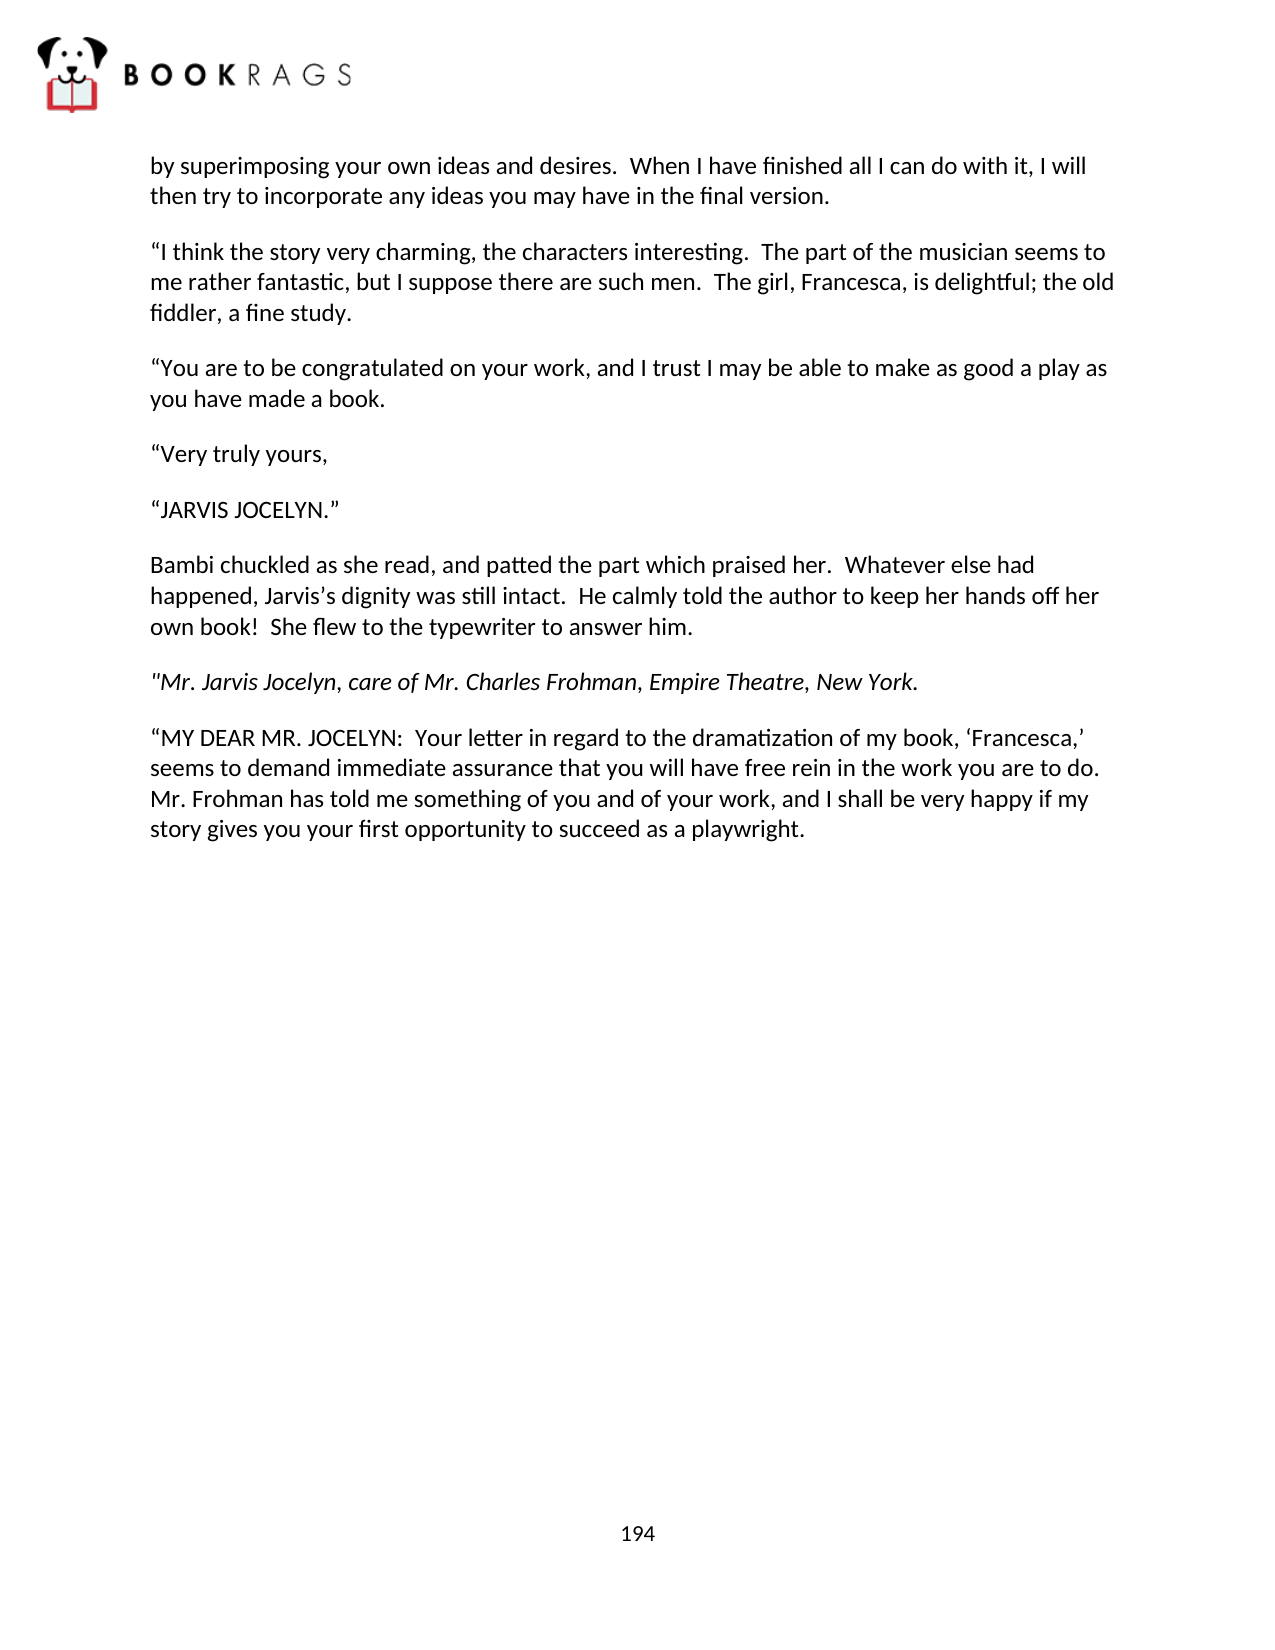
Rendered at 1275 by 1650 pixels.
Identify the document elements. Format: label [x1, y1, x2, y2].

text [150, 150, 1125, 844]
picture [37, 37, 351, 113]
